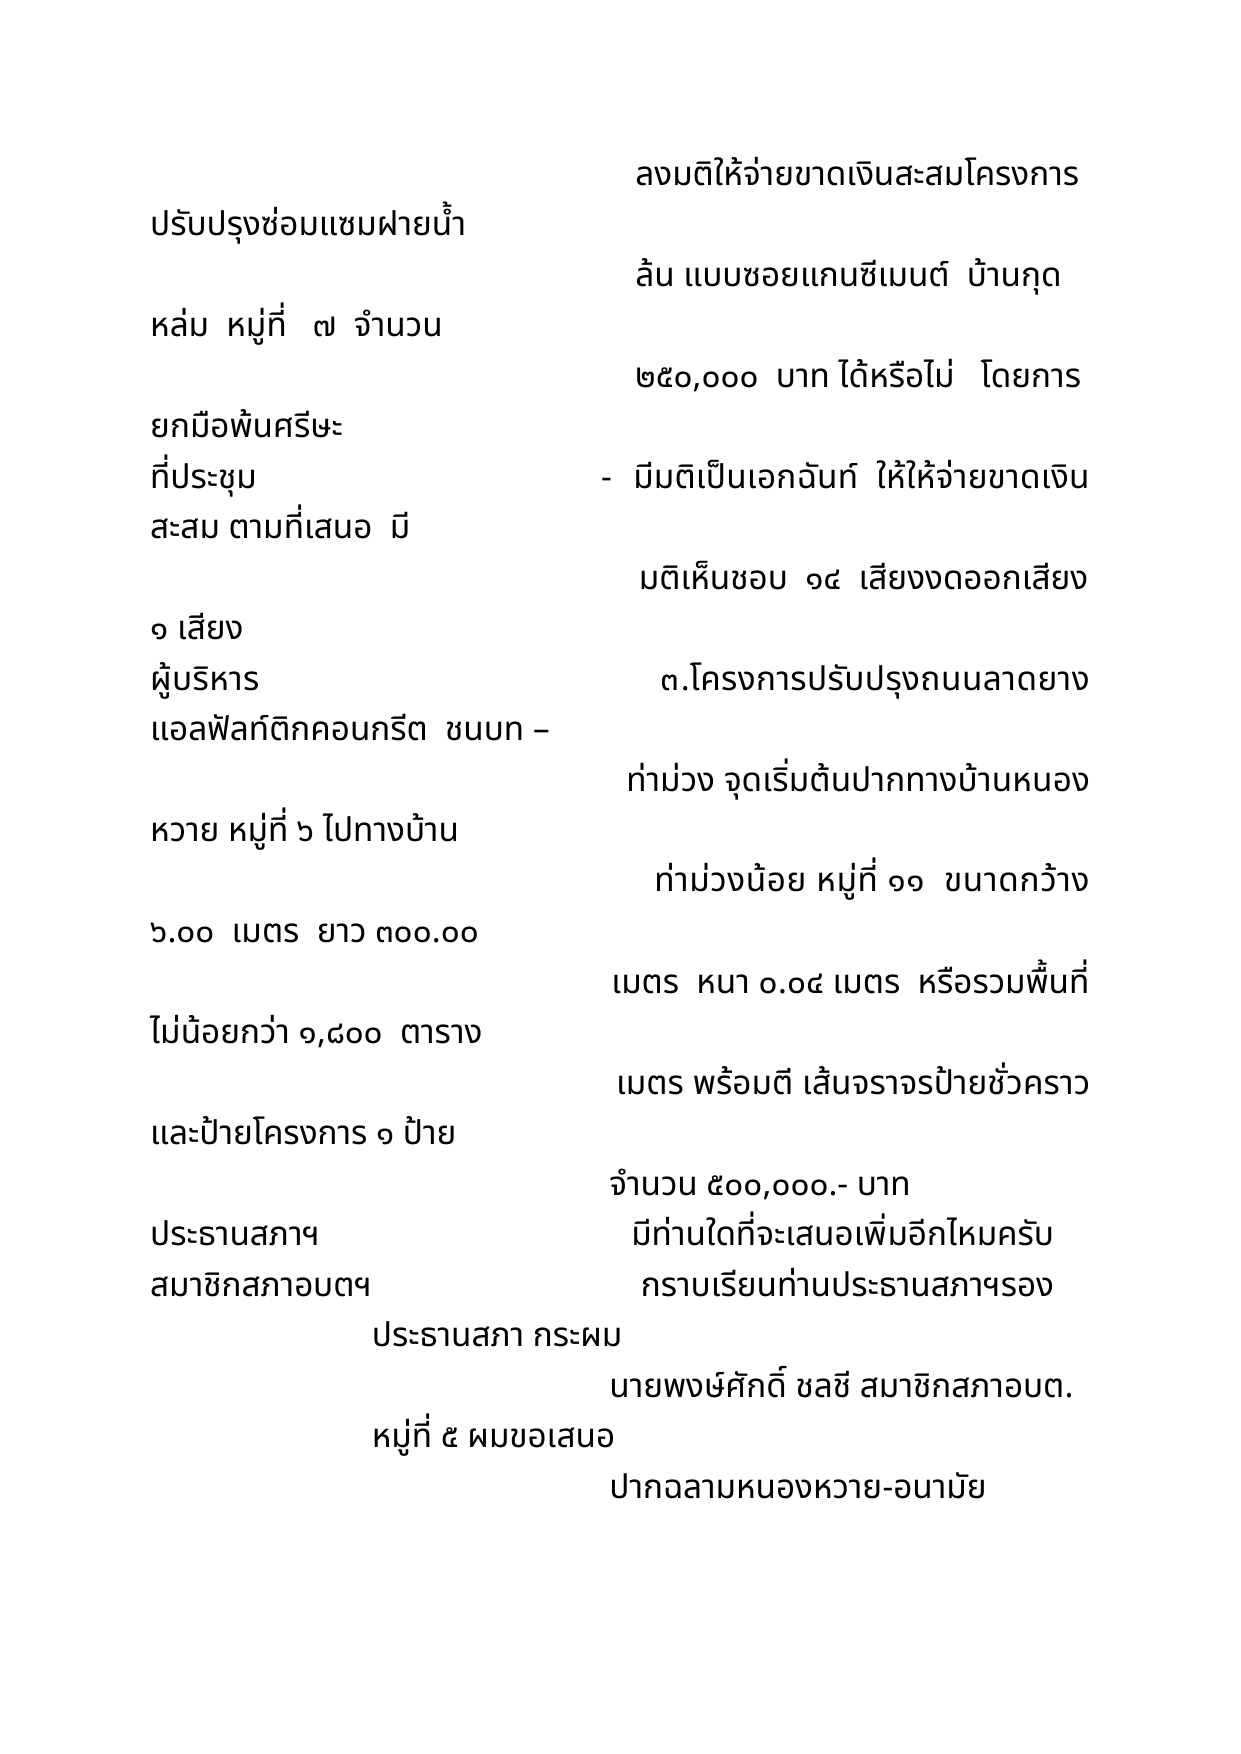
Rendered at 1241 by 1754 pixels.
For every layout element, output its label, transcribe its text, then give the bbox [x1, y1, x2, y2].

text ท่าม่วง จุดเริ่มต้นปากทางบ้านหนองหวาย หมู่ที่ ๖ ไปทางบ้าน [150, 756, 1090, 856]
text นายพงษ์ศักดิ์ ชลชี สมาชิกสภาอบต. หมู่ที่ ๕ ผมขอเสนอ [150, 1361, 1090, 1462]
text จำนวน ๕๐๐,๐๐๐.- บาท [150, 1159, 1090, 1210]
text ประธานสภาฯ มีท่านใดที่จะเสนอเพิ่มอีกไหมครับ [150, 1210, 1090, 1261]
text ผู้บริหาร ๓.โครงการปรับปรุงถนนลาดยางแอลฟัลท์ติกคอนกรีต ชนบท – [150, 654, 1090, 756]
text ๒๕๐,๐๐๐ บาท ได้หรือไม่ โดยการยกมือพ้นศรีษะ [150, 352, 1090, 453]
text ปากฉลามหนองหวาย-อนามัย [150, 1462, 1090, 1513]
text เมตร พร้อมตี เส้นจราจรป้ายชั่วคราวและป้ายโครงการ ๑ ป้าย [150, 1059, 1090, 1159]
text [150, 1261, 1090, 1361]
text ที่ประชุม - มีมติเป็นเอกฉันท์ ให้ให้จ่ายขาดเงินสะสม ตามที่เสนอ มี [150, 453, 1090, 554]
text ท่าม่วงน้อย หมู่ที่ ๑๑ ขนาดกว้าง ๖.๐๐ เมตร ยาว ๓๐๐.๐๐ [150, 856, 1090, 957]
text มติเห็นชอบ ๑๔ เสียงงดออกเสียง ๑ เสียง [150, 554, 1090, 654]
text เมตร หนา ๐.๐๔ เมตร หรือรวมพื้นที่ไม่น้อยกว่า ๑,๘๐๐ ตาราง [150, 957, 1090, 1059]
text ลงมติให้จ่ายขาดเงินสะสมโครงการปรับปรุงซ่อมแซมฝายน้ำ [150, 150, 1090, 251]
text ล้น แบบซอยแกนซีเมนต์ บ้านกุดหล่ม หมู่ที่ ๗ จำนวน [150, 251, 1090, 352]
